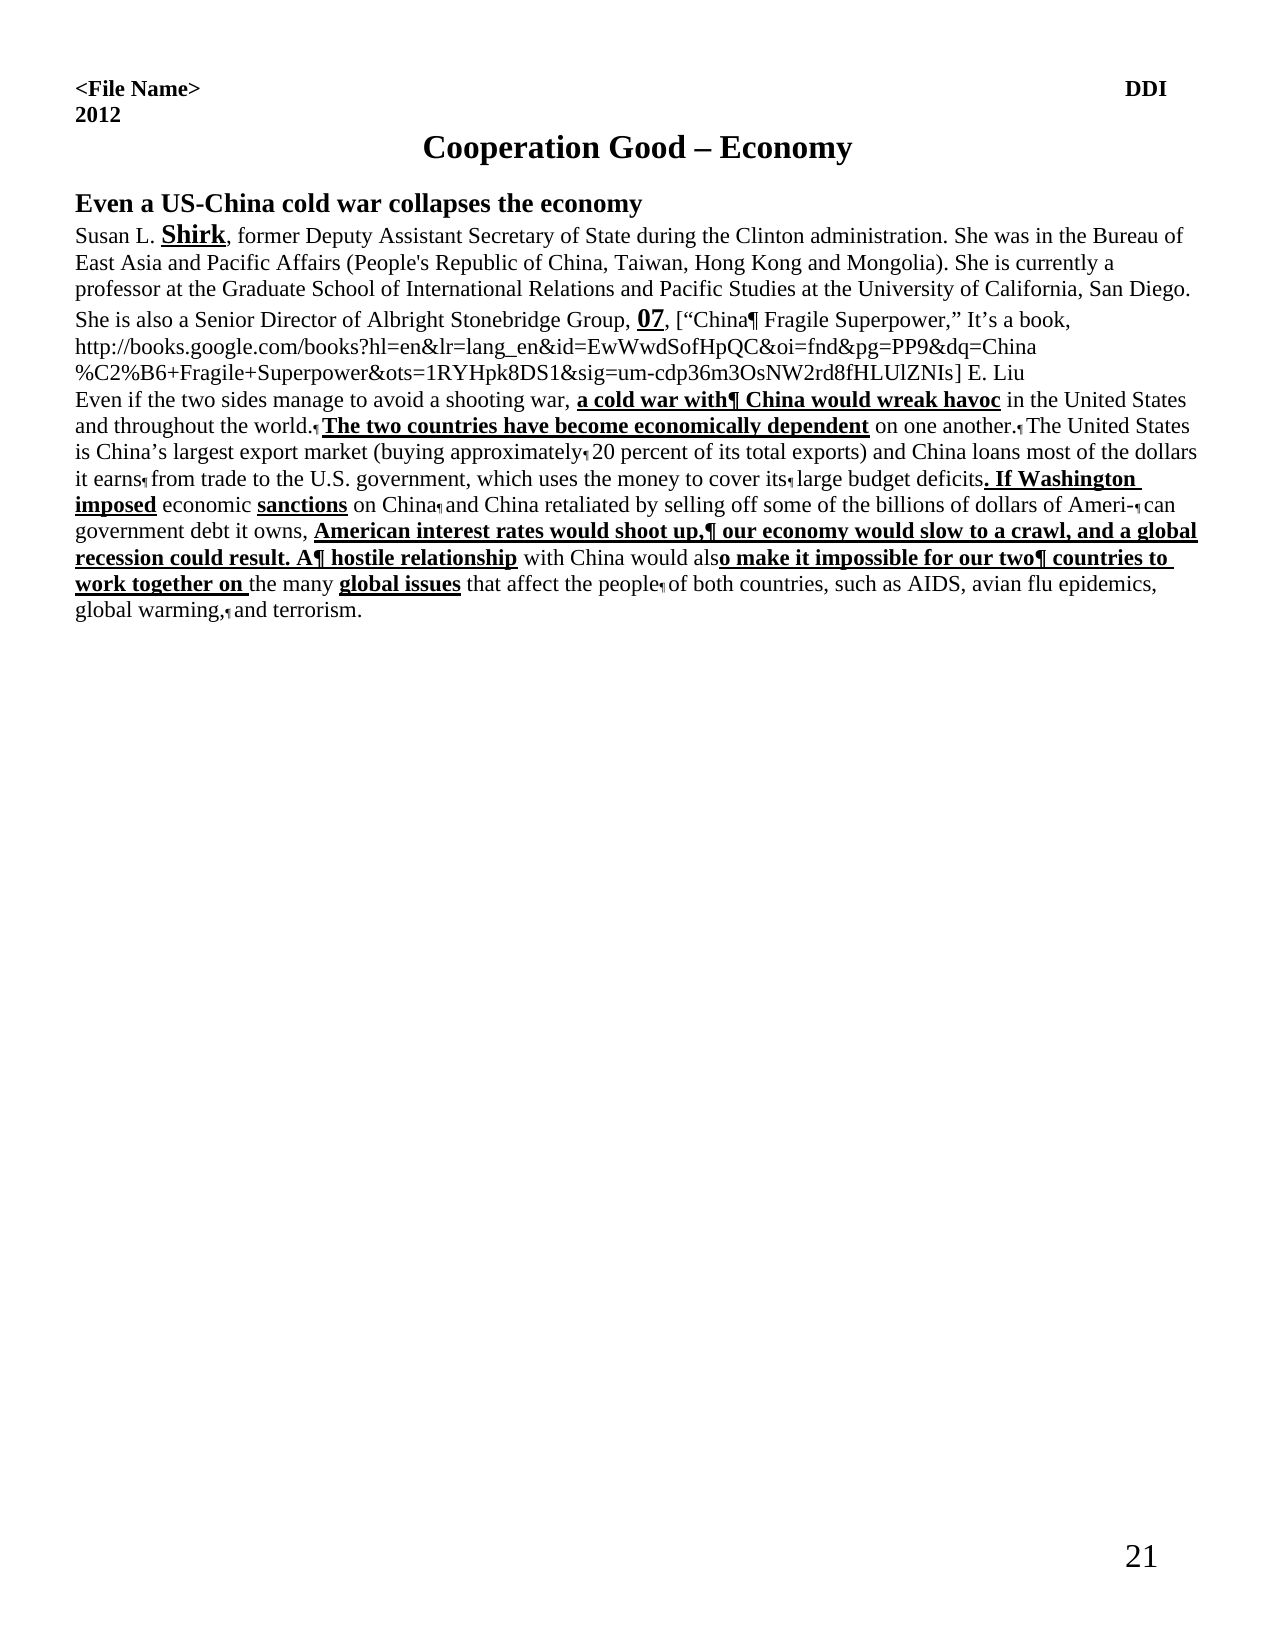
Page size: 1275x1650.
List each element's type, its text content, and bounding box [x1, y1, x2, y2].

subtitle Even a US-China cold war collapses the economy [75, 187, 1200, 218]
text Even if the two sides manage to avoid a shooting war, a cold war with¶ China would wreak havoc in the United States and throughout the world.¶ The two countries have become economically dependent on one another.¶ The United States is China’s largest export market (buying approximately¶ 20 percent of its total exports) and China loans most of the dollars it earns¶ from trade to the U.S. government, which uses the money to cover its¶ large budget deficits. If Washington imposed economic sanctions on China¶ and China retaliated by selling off some of the billions of dollars of Ameri-¶ can government debt it owns, American interest rates would shoot up,¶ our economy would slow to a crawl, and a global recession could result. A¶ hostile relationship with China would also make it impossible for our two¶ countries to work together on the many global issues that affect the people¶ of both countries, such as AIDS, avian flu epidemics, global warming,¶ and terrorism. [75, 386, 1200, 623]
subtitle Cooperation Good – Economy [75, 128, 1200, 166]
text Susan L. Shirk, former Deputy Assistant Secretary of State during the Clinton administration. She was in the Bureau of East Asia and Pacific Affairs (People's Republic of China, Taiwan, Hong Kong and Mongolia). She is currently a professor at the Graduate School of International Relations and Pacific Studies at the University of California, San Diego. She is also a Senior Director of Albright Stonebridge Group, 07, [“China¶ Fragile Superpower,” It’s a book, http://books.google.com/books?hl=en&lr=lang_en&id=EwWwdSofHpQC&oi=fnd&pg=PP9&dq=China%C2%B6+Fragile+Superpower&ots=1RYHpk8DS1&sig=um-cdp36m3OsNW2rd8fHLUlZNIs] E. Liu [75, 218, 1200, 386]
